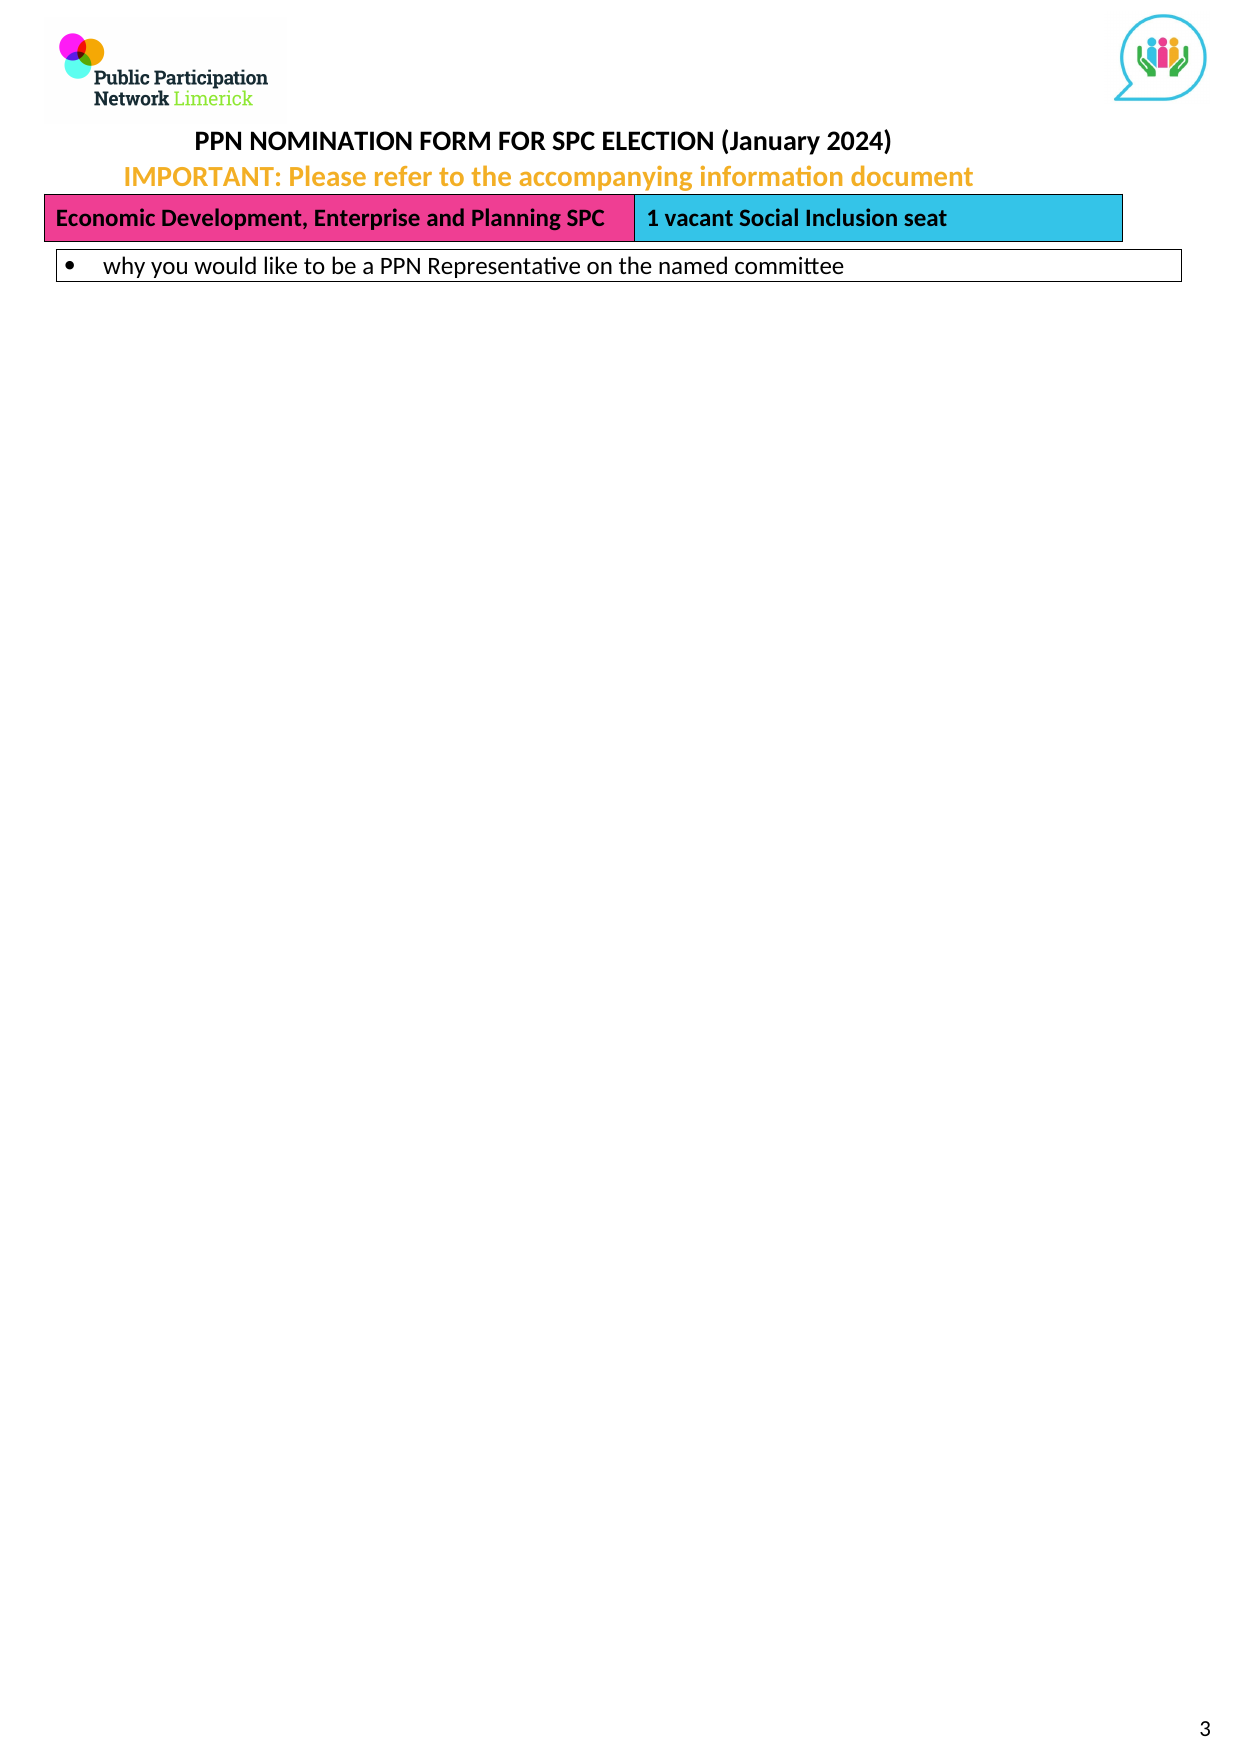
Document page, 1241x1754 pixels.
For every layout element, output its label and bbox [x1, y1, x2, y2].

table_cell [57, 250, 1181, 281]
picture [1104, 11, 1210, 104]
picture [44, 17, 287, 124]
